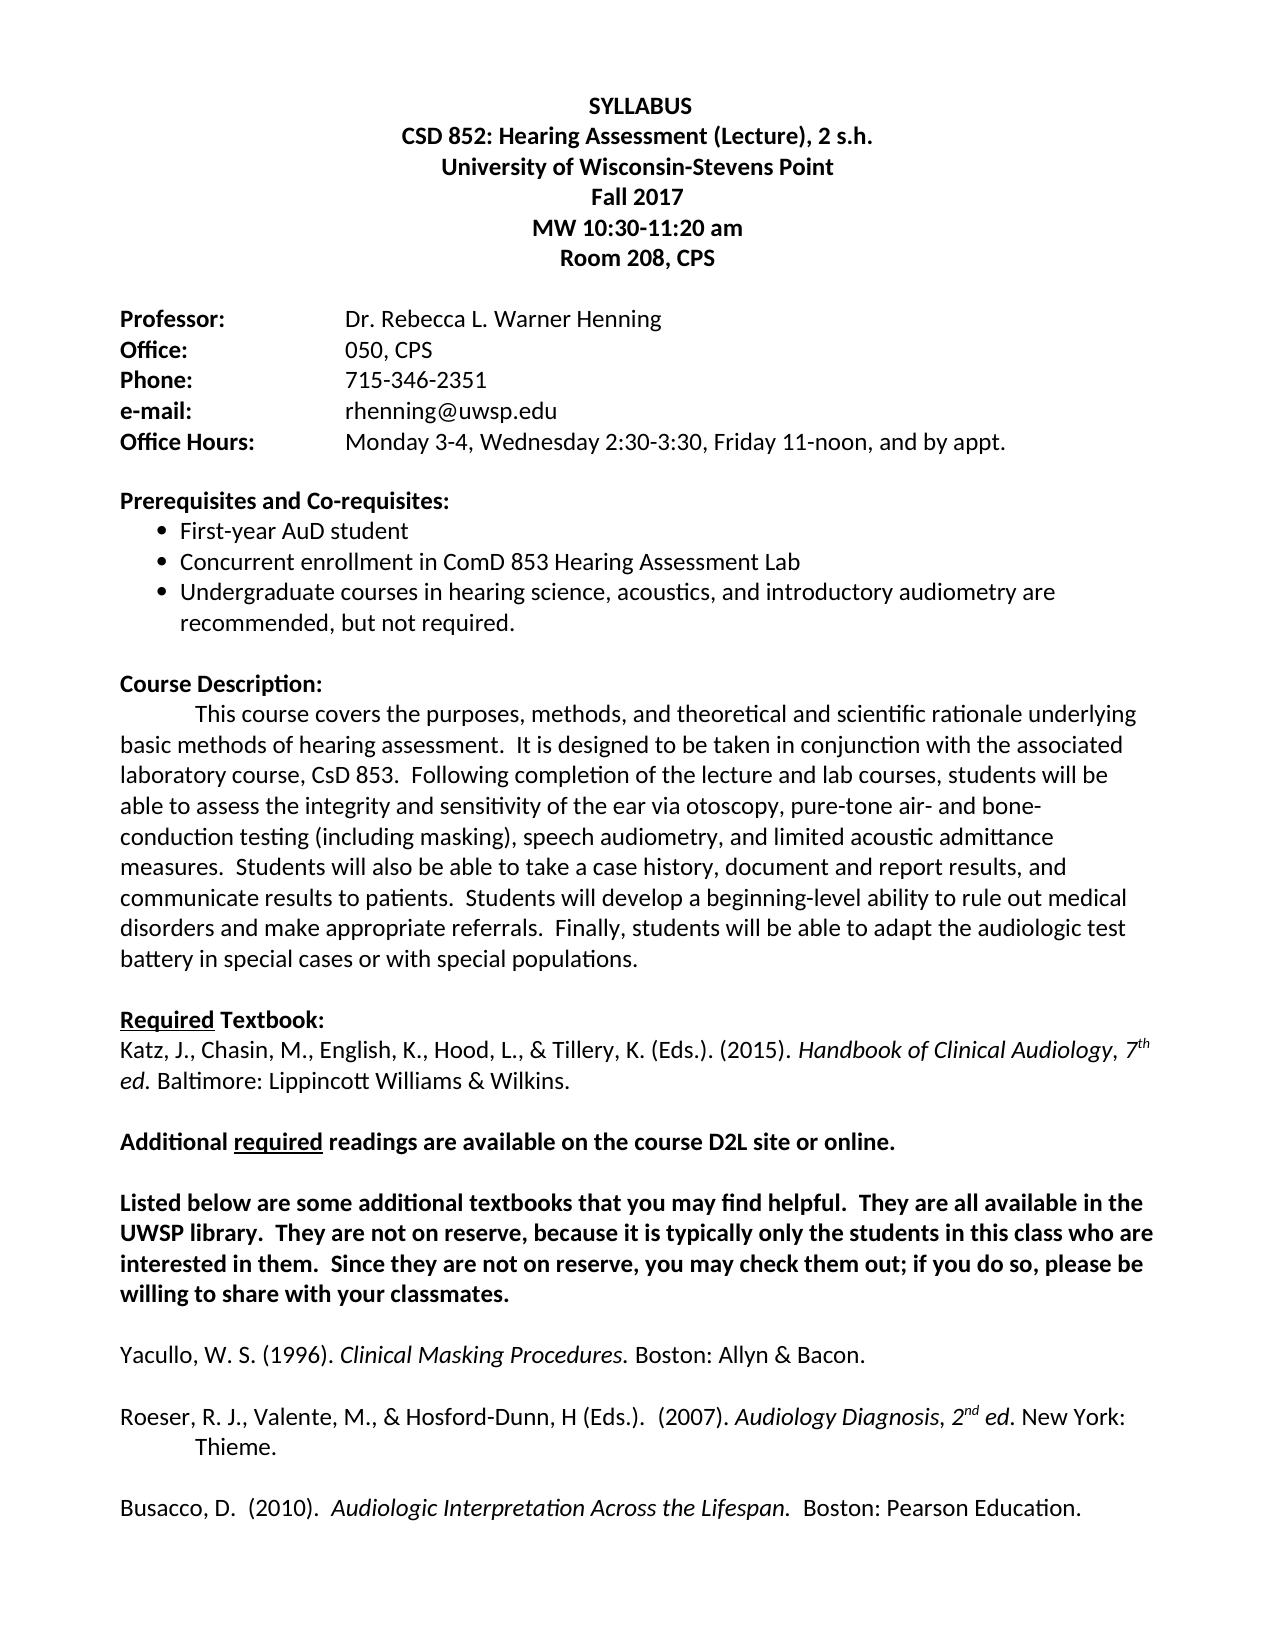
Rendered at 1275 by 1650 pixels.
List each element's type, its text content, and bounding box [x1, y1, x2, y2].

text Required Textbook: [120, 1004, 1155, 1034]
subtitle CSD 852: Hearing Assessment (Lecture), 2 s.h. [120, 121, 1155, 151]
text This course covers the purposes, methods, and theoretical and scientific rationale underlying basic methods of hearing assessment. It is designed to be taken in conjunction with the associated laboratory course, CsD 853. Following completion of the lecture and lab courses, students will be able to assess the integrity and sensitivity of the ear via otoscopy, pure-tone air- and bone-conduction testing (including masking), speech audiometry, and limited acoustic admittance measures. Students will also be able to take a case history, document and report results, and communicate results to patients. Students will develop a beginning-level ability to rule out medical disorders and make appropriate referrals. Finally, students will be able to adapt the audiologic test battery in special cases or with special populations. [120, 699, 1155, 973]
subtitle University of Wisconsin-Stevens Point [120, 151, 1155, 182]
text Listed below are some additional textbooks that you may find helpful. They are all available in the UWSP library. They are not on reserve, because it is typically only the students in this class who are interested in them. Since they are not on reserve, you may check them out; if you do so, please be willing to share with your classmates. [120, 1187, 1155, 1309]
text Professor: Dr. Rebecca L. Warner Henning [120, 304, 1155, 334]
list Concurrent enrollment in ComD 853 Hearing Assessment Lab [157, 546, 1155, 577]
text Katz, J., Chasin, M., English, K., Hood, L., & Tillery, K. (Eds.). (2015). Handbook of Clinical Audiology, 7th ed. Baltimore: Lippincott Williams & Wilkins. [120, 1034, 1155, 1095]
text Roeser, R. J., Valente, M., & Hosford-Dunn, H (Eds.). (2007). Audiology Diagnosis, 2nd ed. New York: Thieme. [120, 1401, 1155, 1462]
text Course Description: [120, 668, 1155, 699]
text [120, 1492, 1155, 1523]
text Prerequisites and Co-requisites: [120, 485, 1155, 516]
text SYLLABUS [120, 90, 1155, 121]
text MW 10:30-11:20 am [120, 212, 1155, 243]
text Yacullo, W. S. (1996). Clinical Masking Procedures. Boston: Allyn & Bacon. [120, 1339, 1155, 1370]
text Phone: 715-346-2351 [120, 365, 1155, 395]
text Room 208, CPS [120, 243, 1155, 273]
list First-year AuD student [157, 516, 1155, 546]
text e-mail: rhenning@uwsp.edu [120, 395, 1155, 426]
text Office Hours: Monday 3-4, Wednesday 2:30-3:30, Friday 11-noon, and by appt. [120, 426, 1155, 456]
list Undergraduate courses in hearing science, acoustics, and introductory audiometry are recommended, but not required. [157, 577, 1155, 638]
text Fall 2017 [120, 182, 1155, 212]
text Office: 050, CPS [120, 334, 1155, 365]
text Additional required readings are available on the course D2L site or online. [120, 1126, 1155, 1156]
